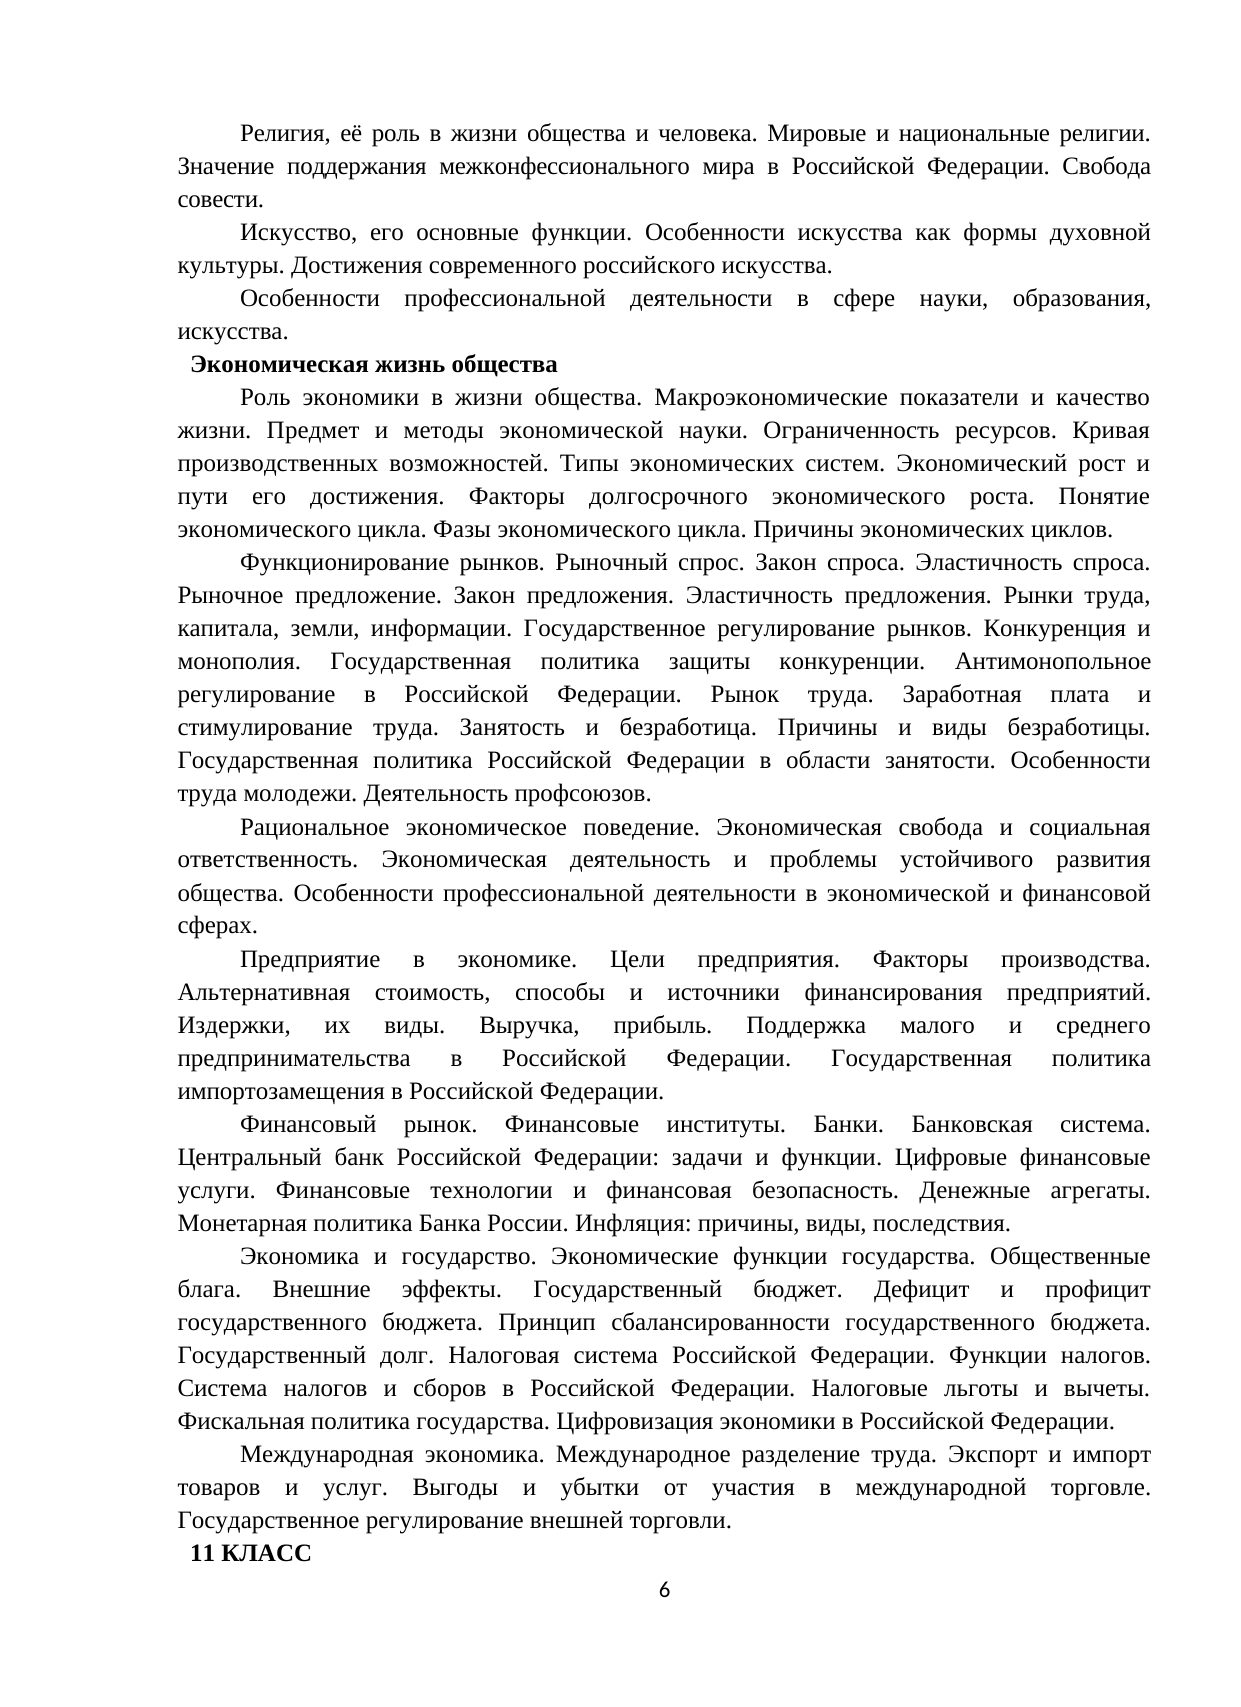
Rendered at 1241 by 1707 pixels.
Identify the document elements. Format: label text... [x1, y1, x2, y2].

text Искусство, его основные функции. Особенности искусства как формы духовной культуры. Достижения современного российского искусства. [177, 217, 1152, 279]
text 11 КЛАСС [190, 1538, 1152, 1567]
text Функционирование рынков. Рыночный спрос. Закон спроса. Эластичность спроса. Рыночное предложение. Закон предложения. Эластичность предложения. Рынки труда, капитала, земли, информации. Государственное регулирование рынков. Конкуренция и монополия. Государственная политика защиты конкуренции. Антимонопольное регулирование в Российской Федерации. Рынок труда. Заработная плата и стимулирование труда. Занятость и безработица. Причины и виды безработицы. Государственная политика Российской Федерации в области занятости. Особенности труда молодежи. Деятельность профсоюзов. [177, 547, 1152, 807]
text Финансовый рынок. Финансовые институты. Банки. Банковская система. Центральный банк Российской Федерации: задачи и функции. Цифровые финансовые услуги. Финансовые технологии и финансовая безопасность. Денежные агрегаты. Монетарная политика Банка России. Инфляция: причины, виды, последствия. [177, 1109, 1152, 1237]
text Экономическая жизнь общества [190, 349, 1152, 378]
text Религия, её роль в жизни общества и человека. Мировые и национальные религии. Значение поддержания межконфессионального мира в Российской Федерации. Свобода совести. [177, 118, 1152, 213]
text Экономика и государство. Экономические функции государства. Общественные блага. Внешние эффекты. Государственный бюджет. Дефицит и профицит государственного бюджета. Принцип сбалансированности государственного бюджета. Государственный долг. Налоговая система Российской Федерации. Функции налогов. Система налогов и сборов в Российской Федерации. Налоговые льготы и вычеты. Фискальная политика государства. Цифровизация экономики в Российской Федерации. [177, 1241, 1152, 1435]
text Предприятие в экономике. Цели предприятия. Факторы производства. Альтернативная стоимость, способы и источники финансирования предприятий. Издержки, их виды. Выручка, прибыль. Поддержка малого и среднего предпринимательства в Российской Федерации. Государственная политика импортозамещения в Российской Федерации. [177, 944, 1152, 1104]
text Рациональное экономическое поведение. Экономическая свобода и социальная ответственность. Экономическая деятельность и проблемы устойчивого развития общества. Особенности профессиональной деятельности в экономической и финансовой сферах. [177, 812, 1152, 939]
text Роль экономики в жизни общества. Макроэкономические показатели и качество жизни. Предмет и методы экономической науки. Ограниченность ресурсов. Кривая производственных возможностей. Типы экономических систем. Экономический рост и пути его достижения. Факторы долгосрочного экономического роста. Понятие экономического цикла. Фазы экономического цикла. Причины экономических циклов. [177, 382, 1152, 543]
text Особенности профессиональной деятельности в сфере науки, образования, искусства. [177, 283, 1152, 345]
text Международная экономика. Международное разделение труда. Экспорт и импорт товаров и услуг. Выгоды и убытки от участия в международной торговле. Государственное регулирование внешней торговли. [177, 1439, 1152, 1534]
